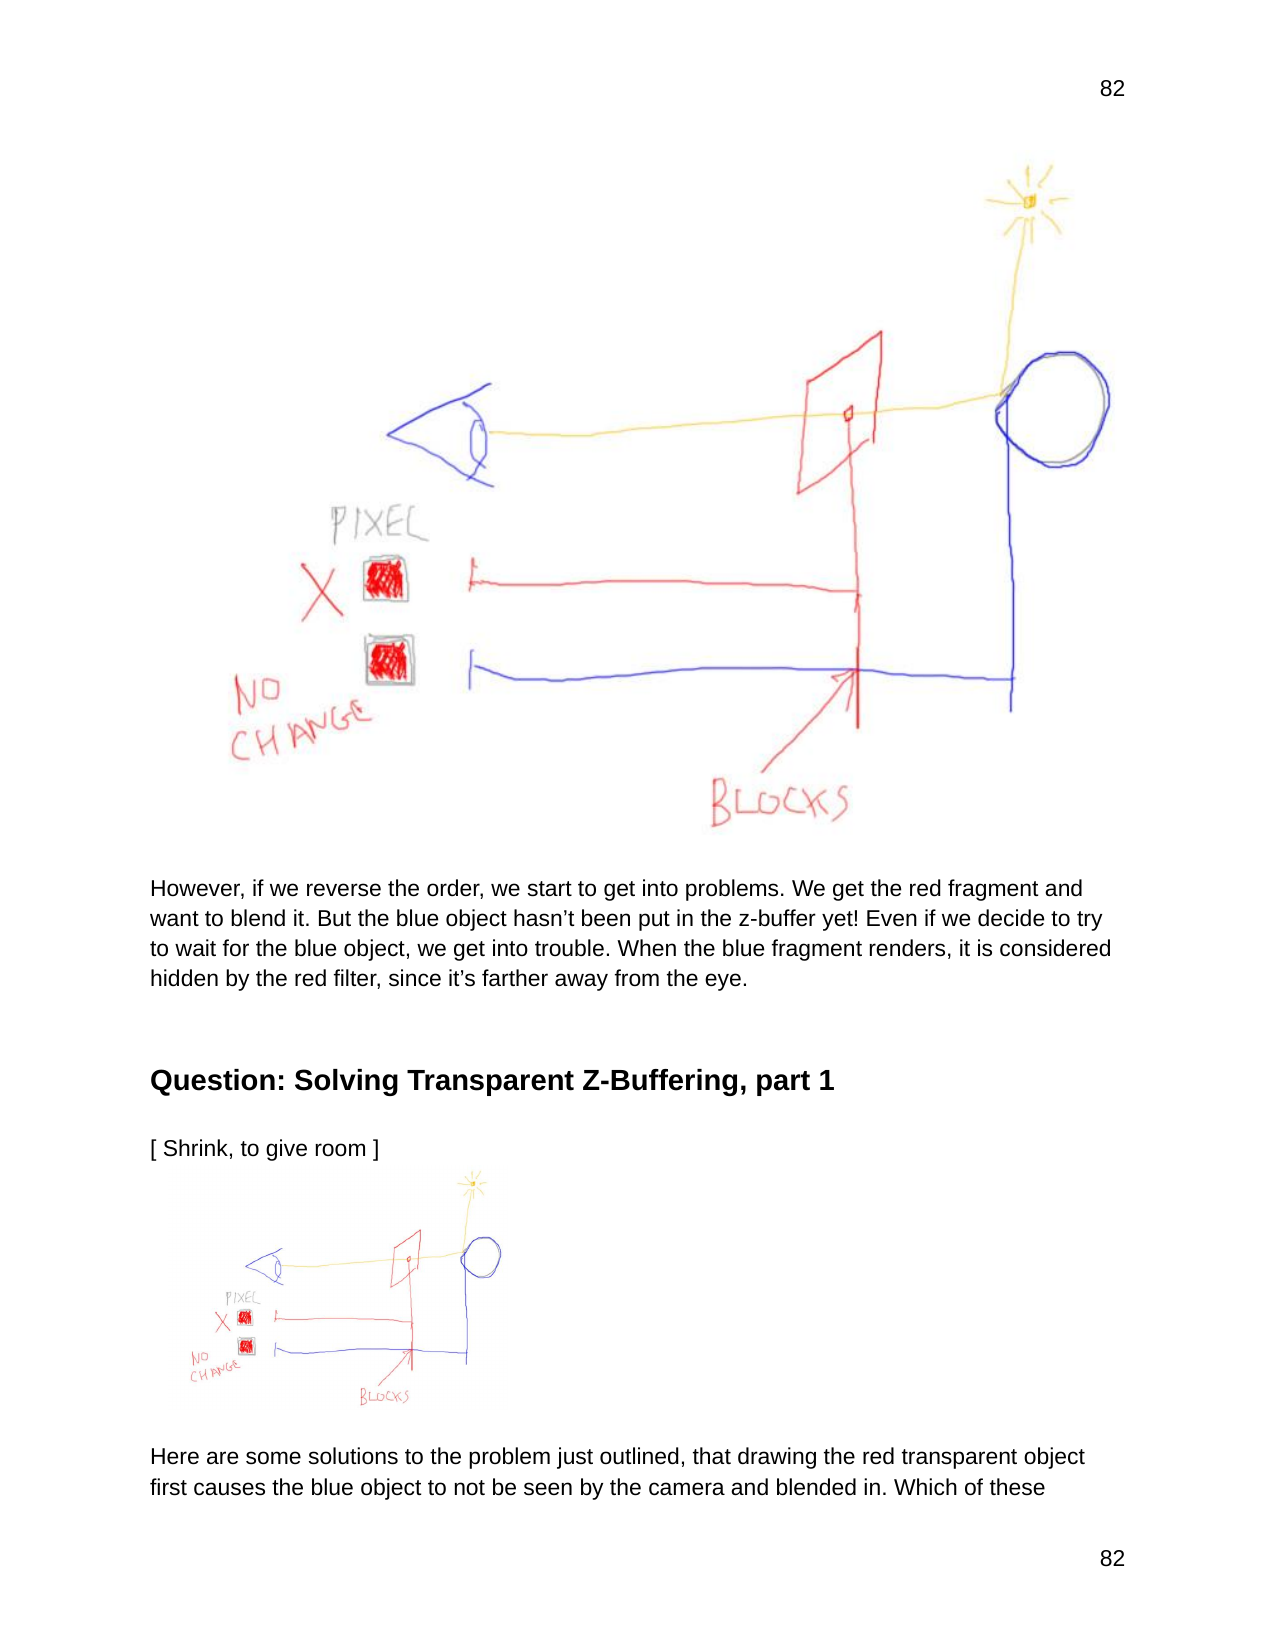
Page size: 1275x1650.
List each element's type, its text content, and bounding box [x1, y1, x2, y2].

text [ Shrink, to give room ] [150, 1135, 1125, 1162]
subtitle Question: Solving Transparent Z-Buffering, part 1 [150, 1063, 1125, 1097]
text However, if we reverse the order, we start to get into problems. We get the red fragment and want to blend it. But the blue object hasn’t been put in the z-buffer yet! Even if we decide to try to wait for the blue object, we get into trouble. When the blue fragment renders, it is considered hidden by the red filter, since it’s farther away from the eye. [150, 875, 1125, 992]
picture [168, 1165, 508, 1410]
picture [168, 150, 1130, 841]
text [150, 1443, 1125, 1500]
